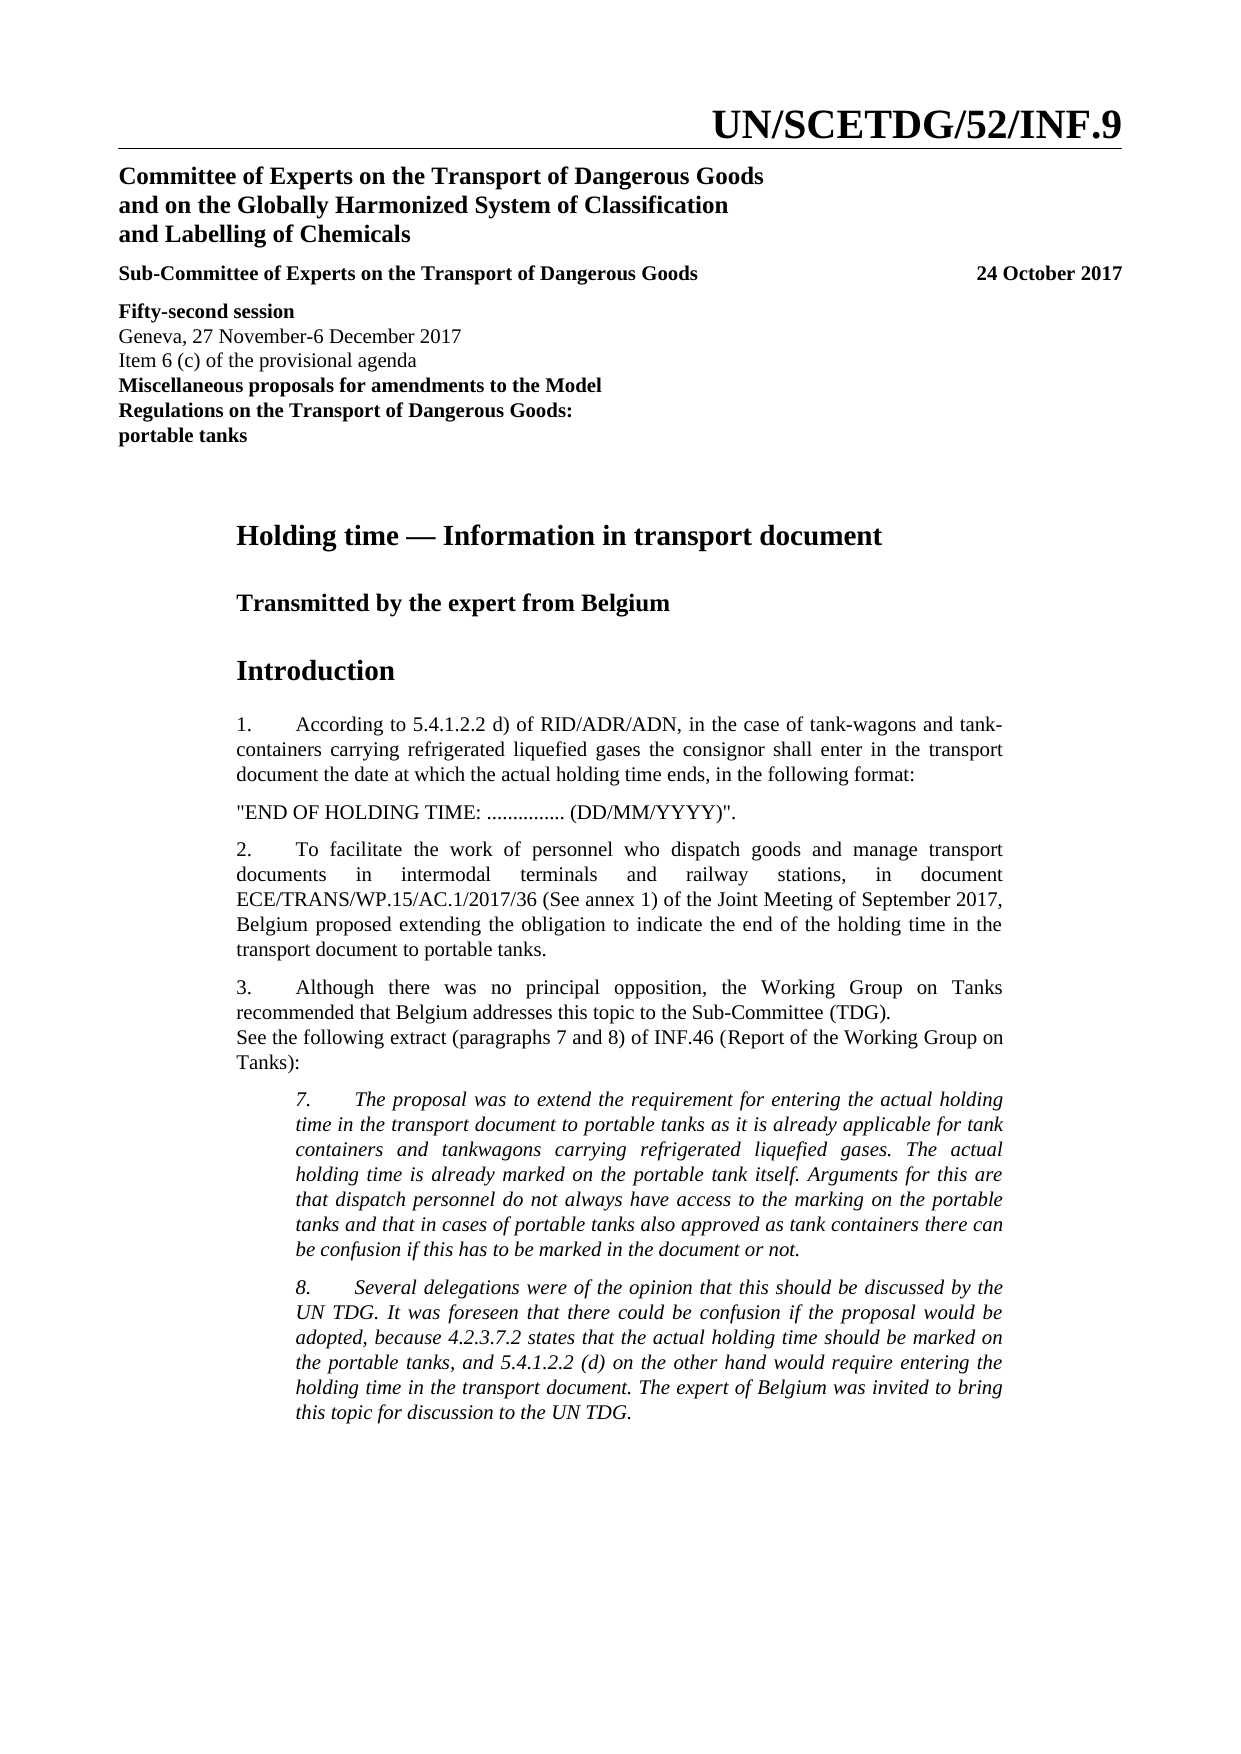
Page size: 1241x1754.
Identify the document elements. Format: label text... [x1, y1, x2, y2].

text "END OF HOLDING TIME: ............... (DD/MM/YYYY)". [236, 799, 1004, 824]
text 1. According to 5.4.1.2.2 d) of RID/ADR/ADN, in the case of tank-wagons and tank-containers carrying refrigerated liquefied gases the consignor shall enter in the transport document the date at which the actual holding time ends, in the following format: [236, 711, 1004, 786]
text 7. The proposal was to extend the requirement for entering the actual holding time in the transport document to portable tanks as it is already applicable for tank containers and tankwagons carrying refrigerated liquefied gases. The actual holding time is already marked on the portable tank itself. Arguments for this are that dispatch personnel do not always have access to the marking on the portable tanks and that in cases of portable tanks also approved as tank containers there can be confusion if this has to be marked in the document or not. [295, 1086, 1004, 1261]
table_cell Committee of Experts on the Transport of Dangerous Goods and on the Globally Harmonized System of Classification and Labelling of Chemicals Sub-Committee of Experts on the Transport of Dangerous Goods 24 October 2017 Fifty-second session Geneva, 27 November-6 December 2017 Item 6 (c) of the provisional agenda Miscellaneous proposals for amendments to the Model Regulations on the Transport of Dangerous Goods: portable tanks [118, 149, 1122, 459]
text 8. Several delegations were of the opinion that this should be discussed by the UN TDG. It was foreseen that there could be confusion if the proposal would be adopted, because 4.2.3.7.2 states that the actual holding time should be marked on the portable tanks, and 5.4.1.2.2 (d) on the other hand would require entering the holding time in the transport document. The expert of Belgium was invited to bring this topic for discussion to the UN TDG. [295, 1274, 1004, 1424]
table_header UN/SCETDG/52/INF.9 [118, 59, 1122, 148]
text 2. To facilitate the work of personnel who dispatch goods and manage transport documents in intermodal terminals and railway stations, in document ECE/TRANS/WP.15/AC.1/2017/36 (See annex 1) of the Joint Meeting of September 2017, Belgium proposed extending the obligation to indicate the end of the holding time in the transport document to portable tanks. [236, 836, 1004, 961]
text Transmitted by the expert from Belgium [118, 589, 1004, 617]
text Holding time — Information in transport document [118, 521, 1004, 552]
text Introduction [118, 655, 1004, 686]
text 3. Although there was no principal opposition, the Working Group on Tanks recommended that Belgium addresses this topic to the Sub-Committee (TDG). [236, 974, 1004, 1024]
text See the following extract (paragraphs 7 and 8) of INF.46 (Report of the Working Group on Tanks): [236, 1024, 1004, 1074]
